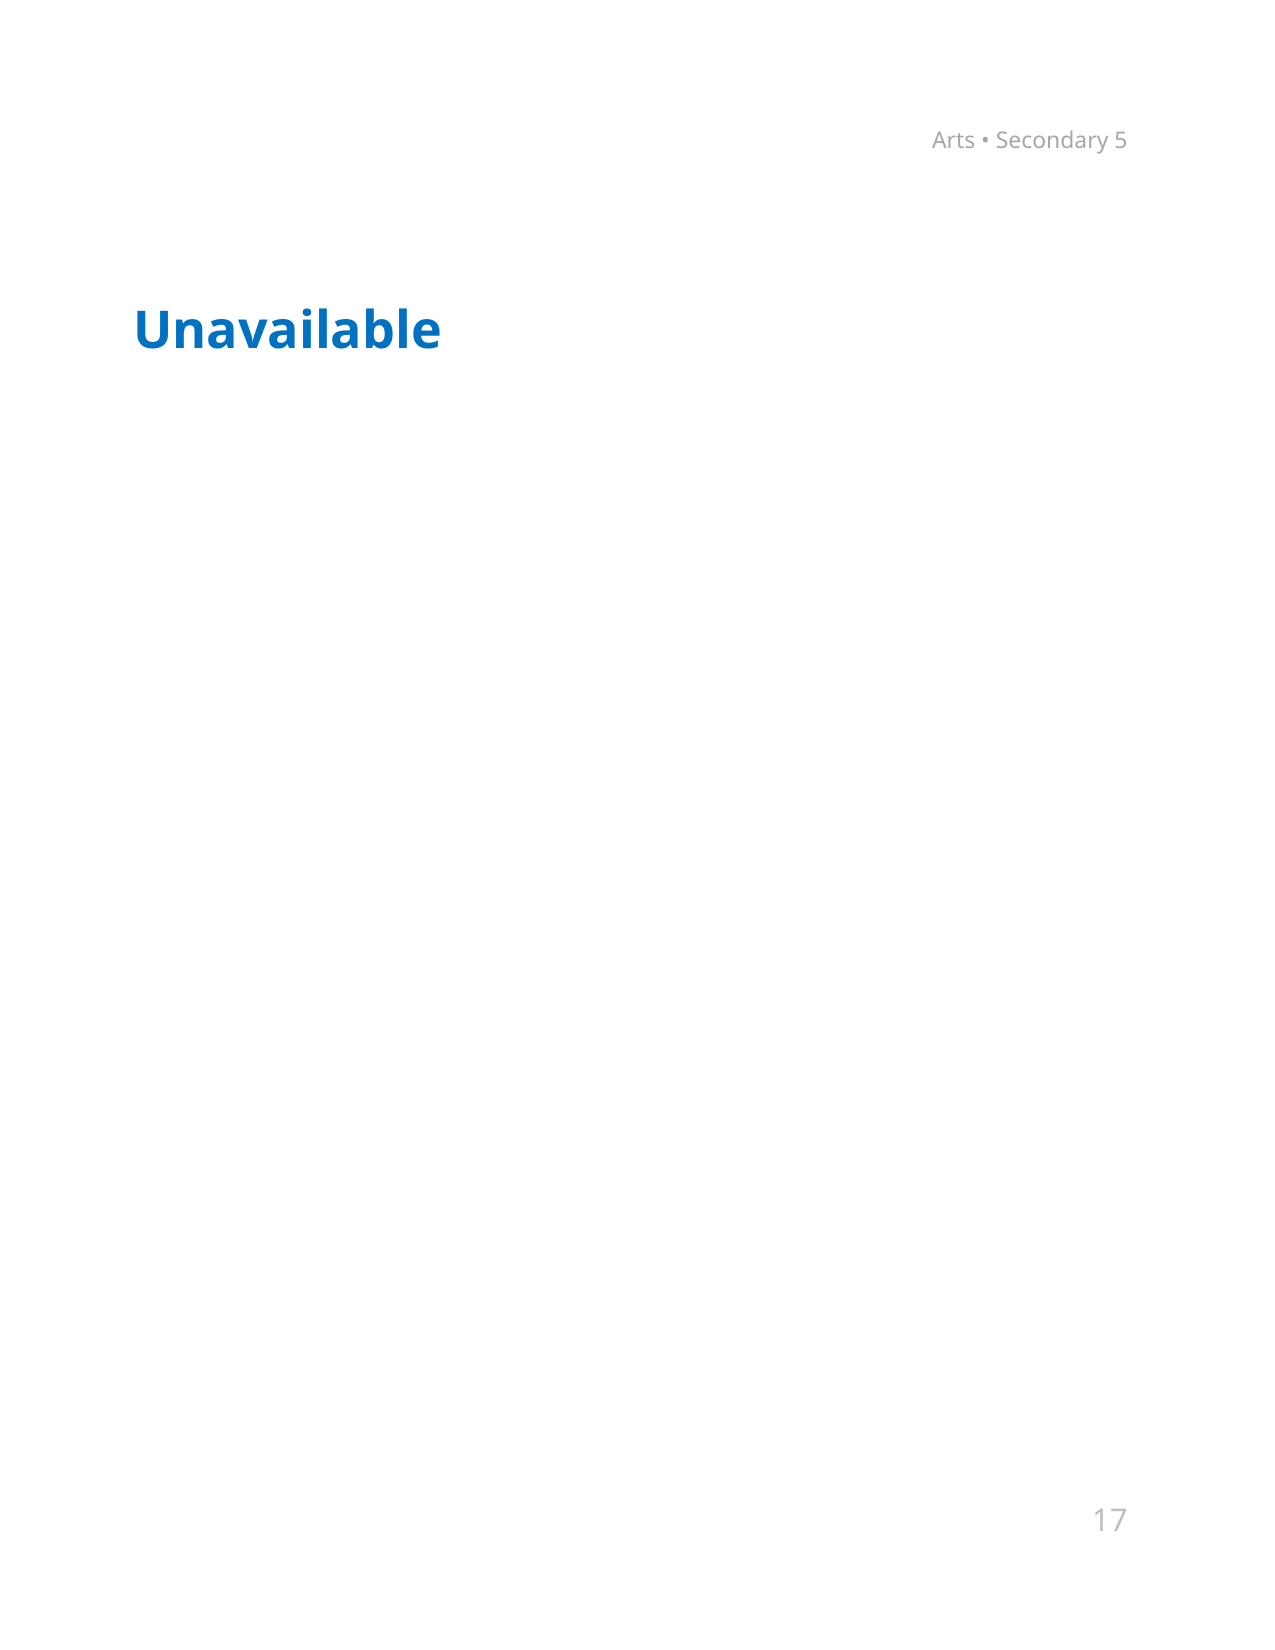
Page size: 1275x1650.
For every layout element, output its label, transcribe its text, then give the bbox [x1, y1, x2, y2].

text Unavailable [133, 293, 1127, 363]
